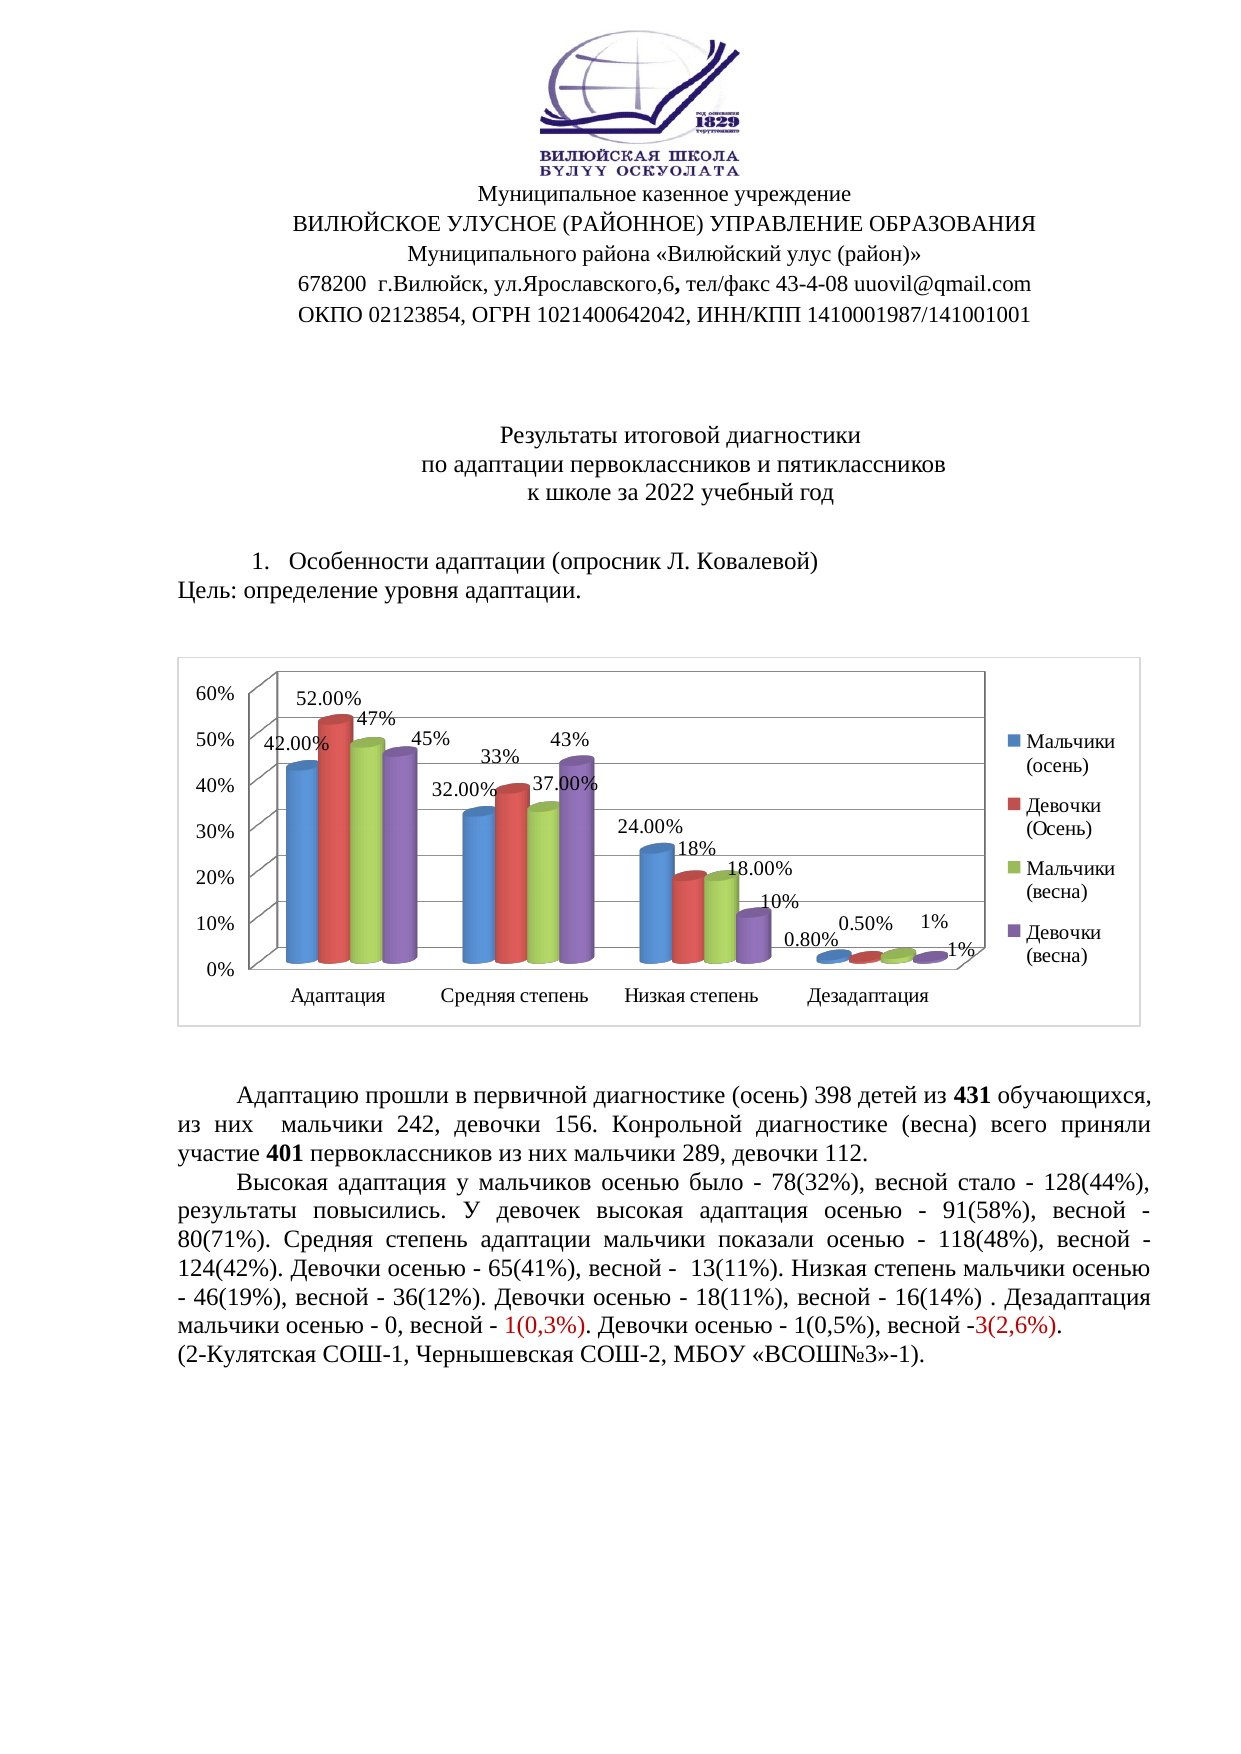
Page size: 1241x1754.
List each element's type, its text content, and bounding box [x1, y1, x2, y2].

text Муниципальное казенное учреждение [177, 180, 1152, 206]
text по адаптации первоклассников и пятиклассников [209, 449, 1152, 477]
text ОКПО 02123854, ОГРН 1021400642042, ИНН/КПП 1410001987/141001001 [177, 301, 1152, 327]
text Муниципального района «Вилюйский улус (район)» [177, 240, 1152, 267]
picture [539, 30, 740, 176]
text к школе за 2022 учебный год [209, 477, 1152, 506]
text Цель: определение уровня адаптации. [177, 575, 1152, 604]
text Высокая адаптация у мальчиков осенью было - 78(32%), весной стало - 128(44%), результаты повысились. У девочек высокая адаптация осенью - 91(58%), весной - 80(71%). Средняя степень адаптации мальчики показали осенью - 118(48%), весной - 124(42%). Девочки осенью - 65(41%), весной - 13(11%). Низкая степень мальчики осенью - 46(19%), весной - 36(12%). Девочки осенью - 18(11%), весной - 16(14%) . Дезадаптация мальчики осенью - 0, весной - 1(0,3%). Девочки осенью - 1(0,5%), весной -3(2,6%). [177, 1167, 1152, 1339]
text Адаптацию прошли в первичной диагностике (осень) 398 детей из 431 обучающихся, из них мальчики 242, девочки 156. Конрольной диагностике (весна) всего приняли участие 401 первоклассников из них мальчики 289, девочки 112. [177, 1081, 1152, 1167]
text Результаты итоговой диагностики [209, 420, 1152, 449]
text 678200 г.Вилюйск, ул.Ярославского,6, тел/факс 43-4-08 uuovil@qmail.com [177, 271, 1152, 297]
list Особенности адаптации (опросник Л. Ковалевой) [251, 546, 1152, 575]
text (2-Кулятская СОШ-1, Чернышевская СОШ-2, МБОУ «ВСОШ№3»-1). [177, 1339, 1152, 1368]
text ВИЛЮЙСКОЕ УЛУСНОЕ (РАЙОННОЕ) УПРАВЛЕНИЕ ОБРАЗОВАНИЯ [177, 210, 1152, 236]
